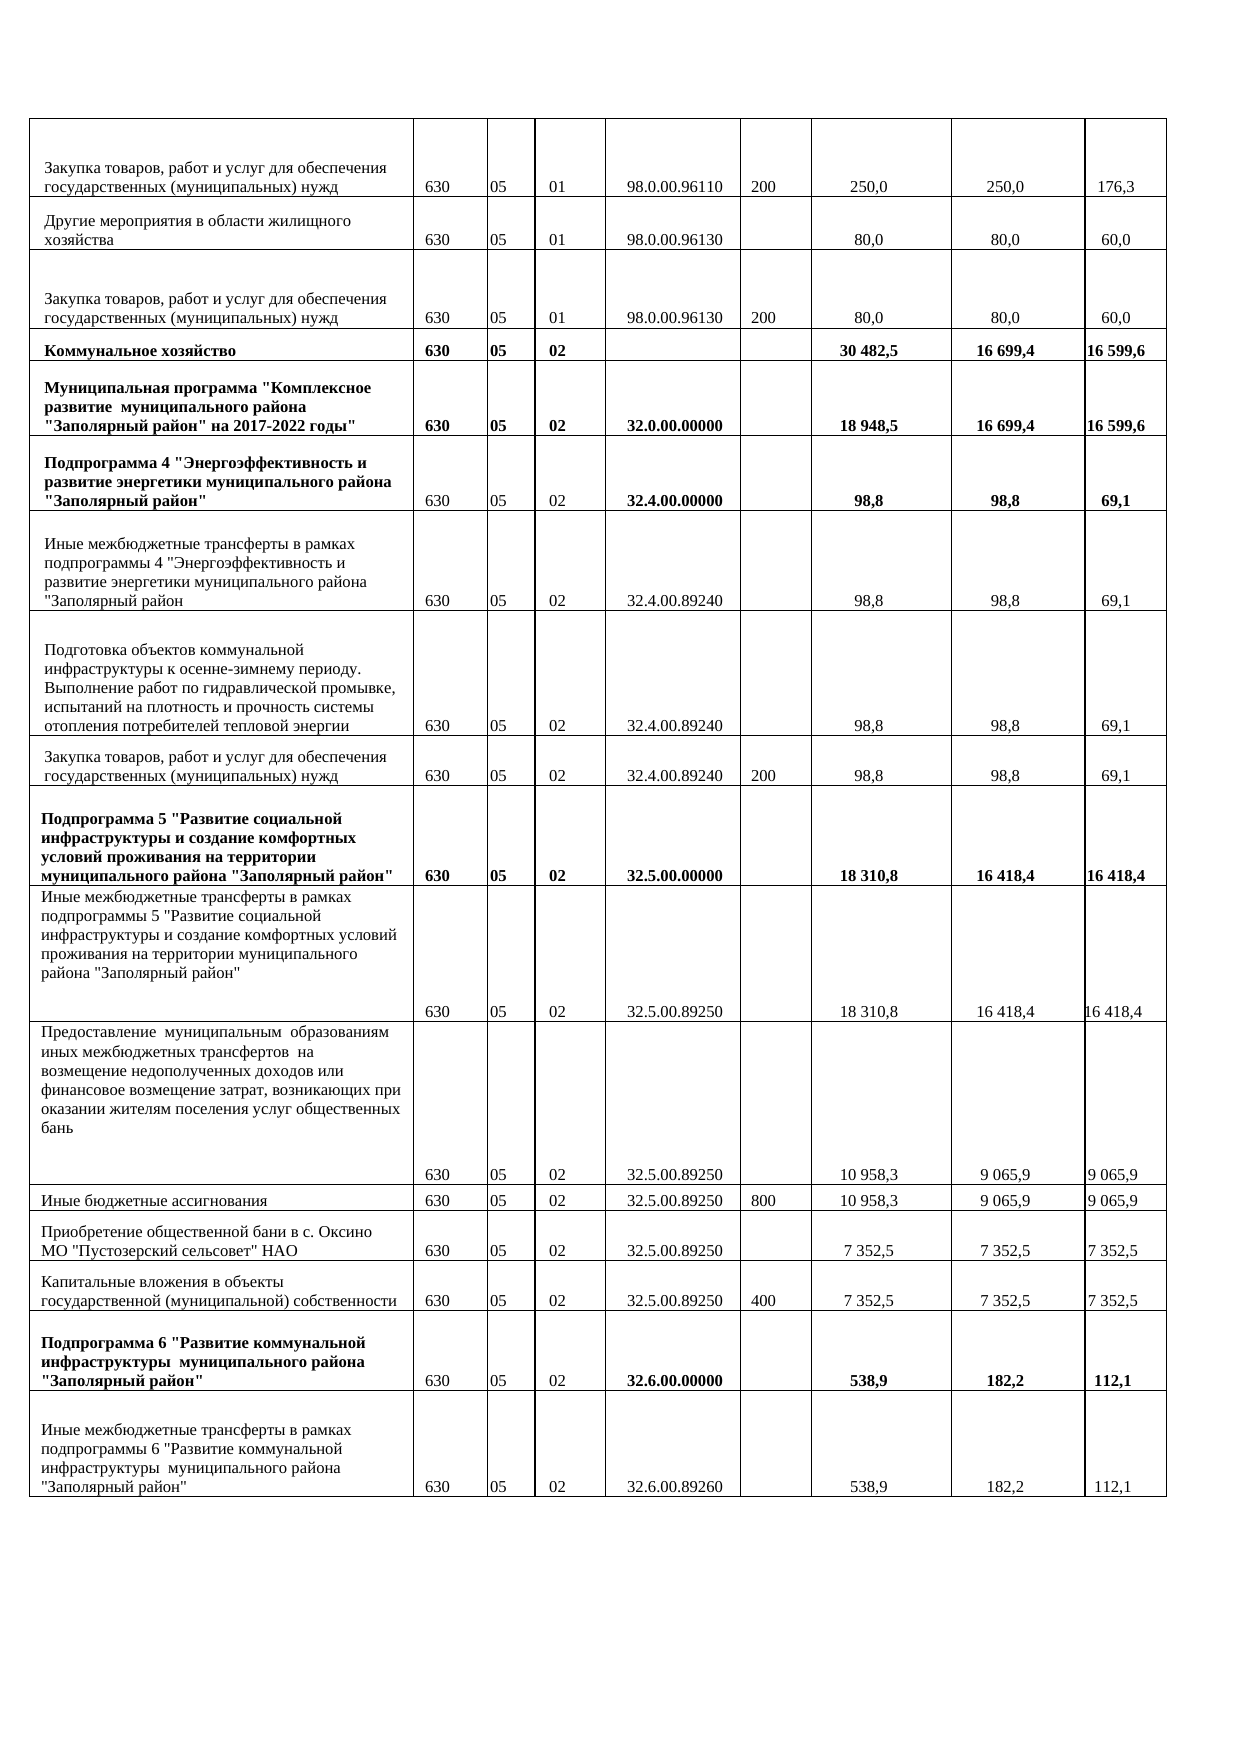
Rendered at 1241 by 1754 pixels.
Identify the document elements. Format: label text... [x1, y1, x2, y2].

table_cell 630 [414, 511, 487, 610]
table_cell 02 [536, 1022, 605, 1184]
table_cell Подпрограмма 5 "Развитие социальной инфраструктуры и создание комфортных условий проживания на территории муниципального района "Заполярный район" [30, 786, 413, 885]
table_cell 200 [741, 119, 811, 196]
table_cell 7 352,5 [1086, 1261, 1166, 1310]
table_cell [741, 511, 811, 610]
table_cell 02 [536, 329, 605, 360]
table_cell 630 [414, 1211, 487, 1260]
table_cell 32.5.00.89250 [606, 1211, 740, 1260]
table_cell Иные межбюджетные трансферты в рамках подпрограммы 4 "Энергоэффективность и развитие энергетики муниципального района "Заполярный район [30, 511, 413, 610]
table_cell 7 352,5 [952, 1211, 1084, 1260]
table_cell 10 958,3 [812, 1022, 951, 1184]
table_cell Закупка товаров, работ и услуг для обеспечения государственных (муниципальных) нужд [30, 250, 413, 327]
table_cell Иные бюджетные ассигнования [30, 1185, 413, 1210]
table_cell 05 [488, 1261, 534, 1310]
table_cell 02 [536, 611, 605, 735]
table_cell 05 [488, 119, 534, 196]
table_cell 32.0.00.00000 [606, 361, 740, 435]
table_cell Подпрограмма 4 "Энергоэффективность и развитие энергетики муниципального района "Заполярный район" [30, 436, 413, 510]
table_cell 630 [414, 1022, 487, 1184]
table_cell 9 065,9 [952, 1022, 1084, 1184]
table_cell 60,0 [1086, 197, 1166, 249]
table_cell 400 [741, 1261, 811, 1310]
table_cell 32.5.00.89250 [606, 886, 740, 1021]
table_cell Подготовка объектов коммунальной инфраструктуры к осенне-зимнему периоду. Выполнение работ по гидравлической промывке, испытаний на плотность и прочность системы отопления потребителей тепловой энергии [30, 611, 413, 735]
table_cell 02 [536, 886, 605, 1021]
table_cell 16 418,4 [1086, 786, 1166, 885]
table_cell 630 [414, 329, 487, 360]
table_cell 630 [414, 1261, 487, 1310]
table_cell 01 [536, 119, 605, 196]
table_cell Другие мероприятия в области жилищного хозяйства [30, 197, 413, 249]
table_cell 182,2 [952, 1311, 1084, 1390]
table_cell 16 418,4 [1086, 886, 1166, 1021]
table_cell 630 [414, 197, 487, 249]
table_cell 05 [488, 436, 534, 510]
table_cell Капитальные вложения в объекты государственной (муниципальной) собственности [30, 1261, 413, 1310]
table_cell 630 [414, 786, 487, 885]
table_cell 16 699,4 [952, 361, 1084, 435]
table_cell Предоставление муниципальным образованиям иных межбюджетных трансфертов на возмещение недополученных доходов или финансовое возмещение затрат, возникающих при оказании жителям поселения услуг общественных бань [30, 1022, 413, 1184]
table_cell 02 [536, 736, 605, 785]
table_cell 05 [488, 197, 534, 249]
table_cell [741, 611, 811, 735]
table_cell 69,1 [1086, 611, 1166, 735]
table_cell 69,1 [1086, 436, 1166, 510]
table_cell 98,8 [812, 611, 951, 735]
table_cell 60,0 [1086, 250, 1166, 327]
table_cell [741, 786, 811, 885]
table_cell 16 599,6 [1086, 361, 1166, 435]
table_cell [741, 886, 811, 1021]
table_cell 630 [414, 886, 487, 1021]
table_cell 98.0.00.96130 [606, 250, 740, 327]
table_cell 630 [414, 250, 487, 327]
table_cell 7 352,5 [952, 1261, 1084, 1310]
table_cell 630 [414, 611, 487, 735]
table_cell 98,8 [952, 436, 1084, 510]
table_cell 18 310,8 [812, 886, 951, 1021]
table_cell 112,1 [1086, 1391, 1166, 1496]
table_cell [741, 436, 811, 510]
table_cell 7 352,5 [812, 1261, 951, 1310]
table_cell 630 [414, 1185, 487, 1210]
table_cell 9 065,9 [1086, 1185, 1166, 1210]
table_cell 16 418,4 [952, 886, 1084, 1021]
table_cell 69,1 [1086, 511, 1166, 610]
table_cell [741, 1311, 811, 1390]
table_cell Приобретение общественной бани в с. Оксино МО "Пустозерский сельсовет" НАО [30, 1211, 413, 1260]
table_cell [741, 1022, 811, 1184]
table_cell 32.6.00.00000 [606, 1311, 740, 1390]
table_cell 05 [488, 511, 534, 610]
table_cell [741, 329, 811, 360]
table_cell 01 [536, 250, 605, 327]
table_cell 02 [536, 436, 605, 510]
table_cell Иные межбюджетные трансферты в рамках подпрограммы 5 "Развитие социальной инфраструктуры и создание комфортных условий проживания на территории муниципального района "Заполярный район" [30, 886, 413, 1021]
table_cell 05 [488, 1022, 534, 1184]
table_cell 32.5.00.89250 [606, 1022, 740, 1184]
table_cell 32.4.00.89240 [606, 611, 740, 735]
table_cell 05 [488, 611, 534, 735]
table_cell Иные межбюджетные трансферты в рамках подпрограммы 6 "Развитие коммунальной инфраструктуры муниципального района "Заполярный район" [30, 1391, 413, 1496]
table_cell 98,8 [812, 436, 951, 510]
table_cell 98,8 [812, 511, 951, 610]
table_cell 9 065,9 [1086, 1022, 1166, 1184]
table_cell [606, 329, 740, 360]
table_cell 80,0 [812, 250, 951, 327]
table_cell 05 [488, 736, 534, 785]
table_cell 02 [536, 361, 605, 435]
table_cell 98,8 [952, 736, 1084, 785]
table_cell 02 [536, 1311, 605, 1390]
table_cell [741, 361, 811, 435]
table_cell [741, 197, 811, 249]
table_cell 9 065,9 [952, 1185, 1084, 1210]
table_cell 69,1 [1086, 736, 1166, 785]
table_cell 538,9 [812, 1311, 951, 1390]
table_cell 05 [488, 1211, 534, 1260]
table_cell 32.5.00.00000 [606, 786, 740, 885]
table_cell 18 310,8 [812, 786, 951, 885]
table_cell 32.5.00.89250 [606, 1185, 740, 1210]
table_cell 02 [536, 1261, 605, 1310]
table_cell 32.4.00.89240 [606, 736, 740, 785]
table_cell 7 352,5 [1086, 1211, 1166, 1260]
table_cell 05 [488, 361, 534, 435]
table_cell 30 482,5 [812, 329, 951, 360]
table_cell 16 699,4 [952, 329, 1084, 360]
table_cell 7 352,5 [812, 1211, 951, 1260]
table_cell 02 [536, 1211, 605, 1260]
table_cell 538,9 [812, 1391, 951, 1496]
table_cell Подпрограмма 6 "Развитие коммунальной инфраструктуры муниципального района "Заполярный район" [30, 1311, 413, 1390]
table_cell 250,0 [952, 119, 1084, 196]
table_cell 05 [488, 1185, 534, 1210]
table_cell 98.0.00.96130 [606, 197, 740, 249]
table_cell 10 958,3 [812, 1185, 951, 1210]
table_cell 98,8 [952, 611, 1084, 735]
table_cell 16 418,4 [952, 786, 1084, 885]
table_cell Закупка товаров, работ и услуг для обеспечения государственных (муниципальных) нужд [30, 119, 413, 196]
table_cell 01 [536, 197, 605, 249]
table_cell 16 599,6 [1086, 329, 1166, 360]
table_cell Коммунальное хозяйство [30, 329, 413, 360]
table_cell [741, 1391, 811, 1496]
table_cell [741, 1211, 811, 1260]
table_cell 05 [488, 786, 534, 885]
table_cell 98.0.00.96110 [606, 119, 740, 196]
table_cell 05 [488, 1391, 534, 1496]
table_cell Муниципальная программа "Комплексное развитие муниципального района "Заполярный район" на 2017-2022 годы" [30, 361, 413, 435]
table_cell 630 [414, 119, 487, 196]
table_cell 80,0 [952, 250, 1084, 327]
table_cell 05 [488, 886, 534, 1021]
table_cell 18 948,5 [812, 361, 951, 435]
table_cell 182,2 [952, 1391, 1084, 1496]
table_cell 630 [414, 736, 487, 785]
table_cell 200 [741, 250, 811, 327]
table_cell 80,0 [952, 197, 1084, 249]
table_cell 32.6.00.89260 [606, 1391, 740, 1496]
table_cell 800 [741, 1185, 811, 1210]
table_cell 630 [414, 1311, 487, 1390]
table_cell 630 [414, 361, 487, 435]
table_cell 80,0 [812, 197, 951, 249]
table_cell 32.4.00.00000 [606, 436, 740, 510]
table_cell 32.5.00.89250 [606, 1261, 740, 1310]
table_cell 98,8 [952, 511, 1084, 610]
table_cell 98,8 [812, 736, 951, 785]
table_cell 05 [488, 329, 534, 360]
table_cell 02 [536, 511, 605, 610]
table_cell 05 [488, 250, 534, 327]
table_cell Закупка товаров, работ и услуг для обеспечения государственных (муниципальных) нужд [30, 736, 413, 785]
table_cell 02 [536, 1391, 605, 1496]
table_cell 176,3 [1086, 119, 1166, 196]
table_cell 112,1 [1086, 1311, 1166, 1390]
table_cell 630 [414, 1391, 487, 1496]
table_cell 32.4.00.89240 [606, 511, 740, 610]
table_cell 02 [536, 786, 605, 885]
table_cell 250,0 [812, 119, 951, 196]
table_cell 200 [741, 736, 811, 785]
table_cell 630 [414, 436, 487, 510]
table_cell 02 [536, 1185, 605, 1210]
table_cell 05 [488, 1311, 534, 1390]
